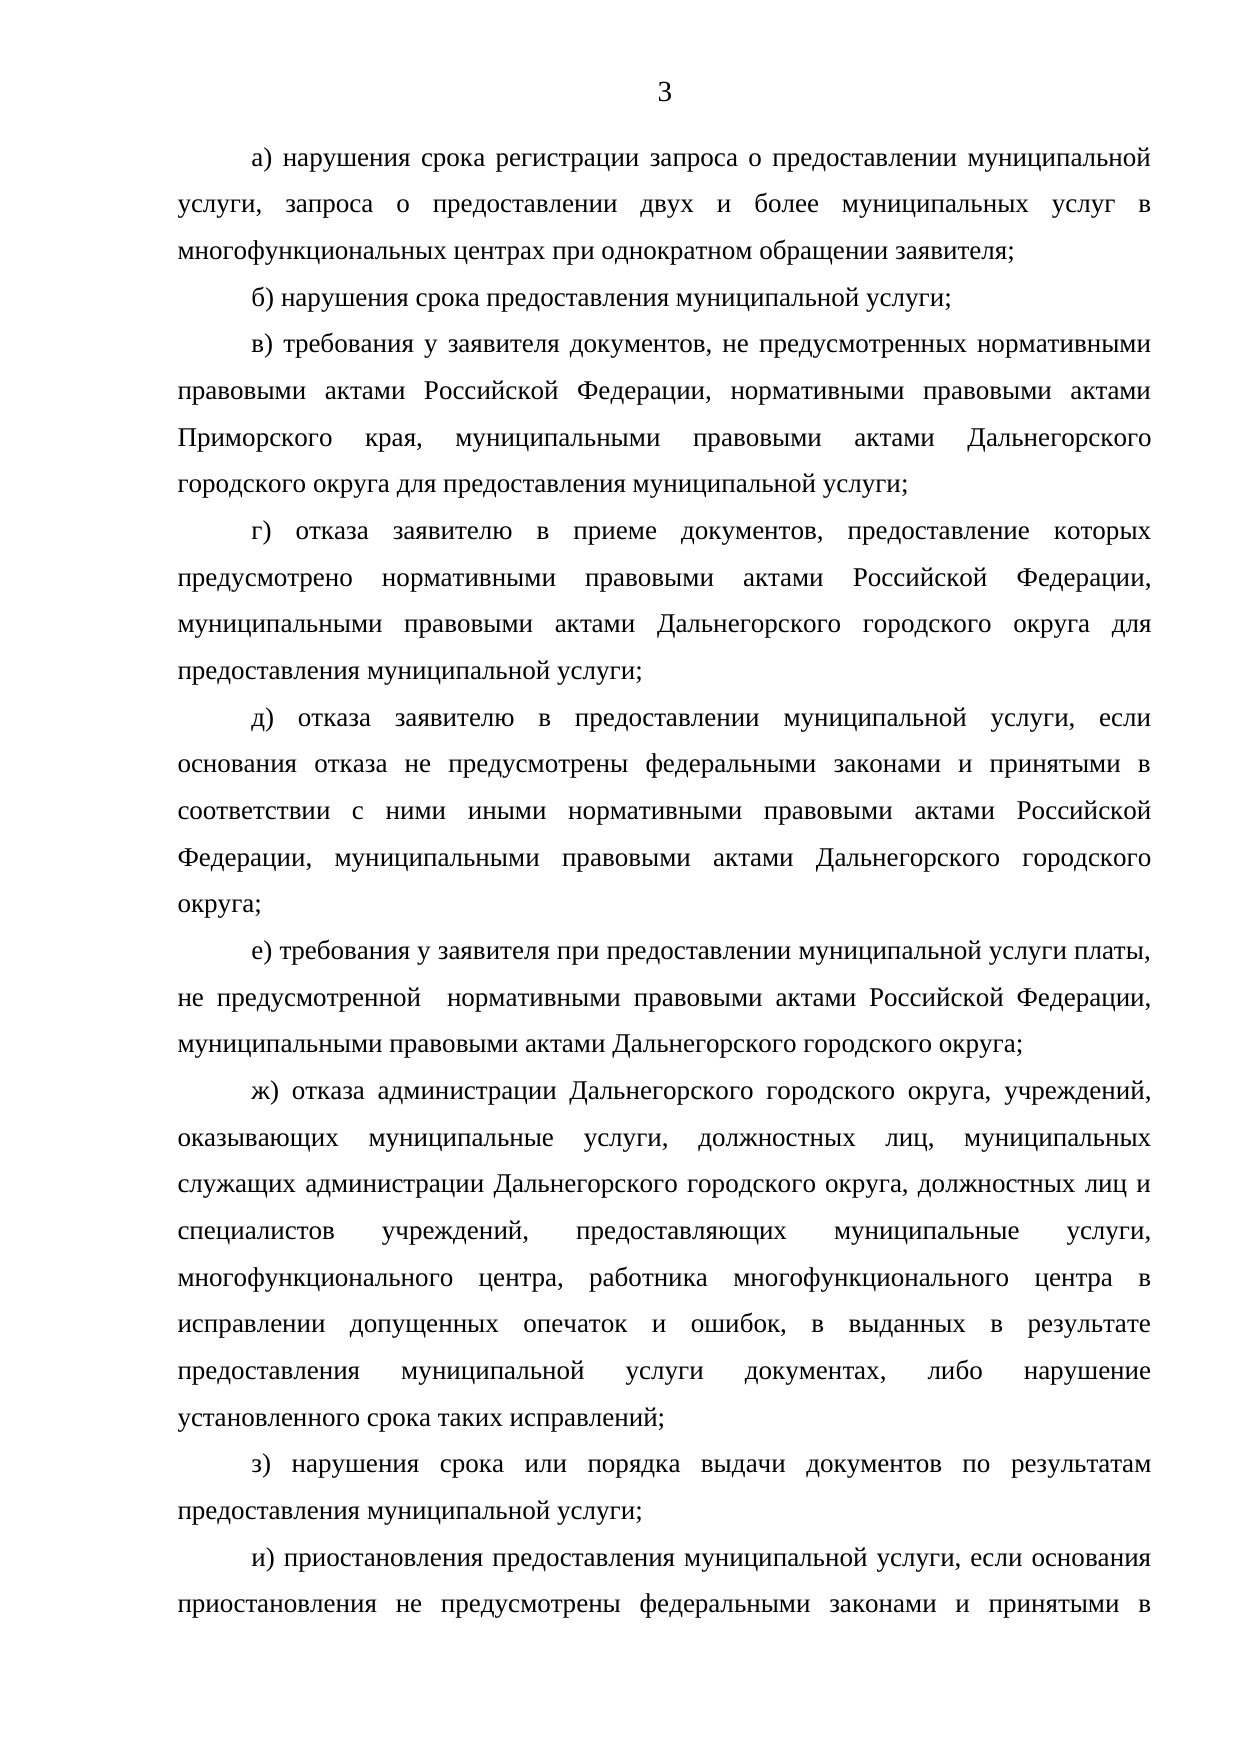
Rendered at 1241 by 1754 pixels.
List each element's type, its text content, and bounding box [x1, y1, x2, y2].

text в) требования у заявителя документов, не предусмотренных нормативными правовыми актами Российской Федерации, нормативными правовыми актами Приморского края, муниципальными правовыми актами Дальнегорского городского округа для предоставления муниципальной услуги; [177, 327, 1152, 499]
text е) требования у заявителя при предоставлении муниципальной услуги платы, не предусмотренной нормативными правовыми актами Российской Федерации, муниципальными правовыми актами Дальнегорского городского округа; [177, 934, 1152, 1059]
text д) отказа заявителю в предоставлении муниципальной услуги, если основания отказа не предусмотрены федеральными законами и принятыми в соответствии с ними иными нормативными правовыми актами Российской Федерации, муниципальными правовыми актами Дальнегорского городского округа; [177, 701, 1152, 919]
text ж) отказа администрации Дальнегорского городского округа, учреждений, оказывающих муниципальные услуги, должностных лиц, муниципальных служащих администрации Дальнегорского городского округа, должностных лиц и специалистов учреждений, предоставляющих муниципальные услуги, многофункционального центра, работника многофункционального центра в исправлении допущенных опечаток и ошибок, в выданных в результате предоставления муниципальной услуги документах, либо нарушение установленного срока таких исправлений; [177, 1074, 1152, 1432]
text а) нарушения срока регистрации запроса о предоставлении муниципальной услуги, запроса о предоставлении двух и более муниципальных услуг в многофункциональных центрах при однократном обращении заявителя; [177, 141, 1152, 265]
text г) отказа заявителю в приеме документов, предоставление которых предусмотрено нормативными правовыми актами Российской Федерации, муниципальными правовыми актами Дальнегорского городского округа для предоставления муниципальной услуги; [177, 514, 1152, 685]
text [177, 1541, 1152, 1619]
text б) нарушения срока предоставления муниципальной услуги; [177, 281, 1152, 312]
text з) нарушения срока или порядка выдачи документов по результатам предоставления муниципальной услуги; [177, 1447, 1152, 1525]
